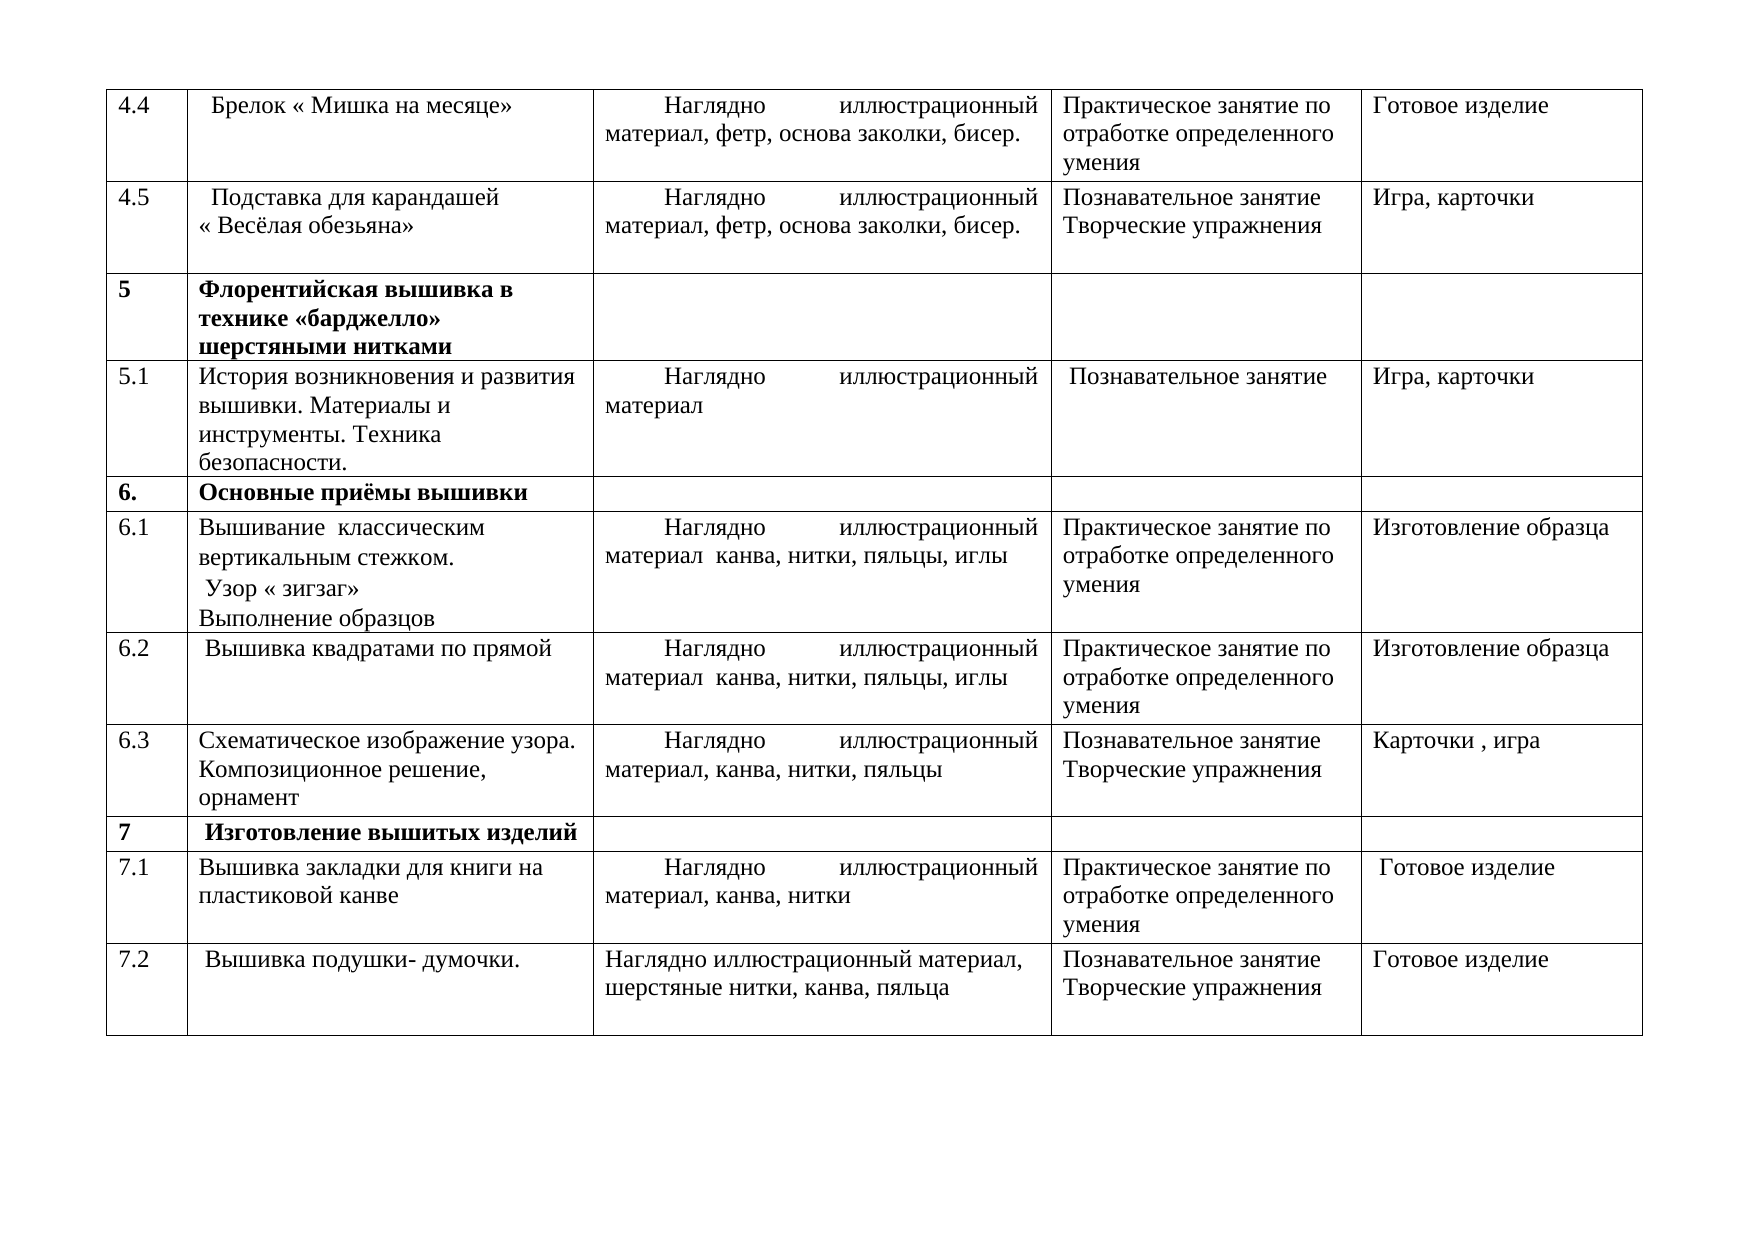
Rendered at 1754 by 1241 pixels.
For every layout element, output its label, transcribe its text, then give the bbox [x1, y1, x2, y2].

table_cell Изготовление образца [1362, 512, 1642, 632]
table_cell Наглядно иллюстрационный материал, канва, нитки [594, 852, 1051, 943]
table_cell Готовое изделие [1362, 90, 1642, 181]
table_cell 6.2 [107, 633, 187, 724]
table_cell [1052, 817, 1361, 851]
table_cell 6.3 [107, 725, 187, 816]
table_cell [1052, 477, 1361, 511]
table_cell 7 [107, 817, 187, 851]
table_cell История возникновения и развития вышивки. Материалы и инструменты. Техника безопасности. [188, 361, 593, 476]
table_cell Вышивка закладки для книги на пластиковой канве [188, 852, 593, 943]
table_cell Наглядно иллюстрационный материал, канва, нитки, пяльцы [594, 725, 1051, 816]
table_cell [594, 90, 1051, 181]
table_cell 7.2 [107, 944, 187, 1035]
table_cell Вышивка квадратами по прямой [188, 633, 593, 724]
table_cell 7.1 [107, 852, 187, 943]
table_cell 4.4 [107, 90, 187, 181]
table_cell Основные приёмы вышивки [188, 477, 593, 511]
table_cell [1362, 274, 1642, 360]
table_cell Наглядно иллюстрационный материал [594, 361, 1051, 476]
table_cell Схематическое изображение узора. Композиционное решение, орнамент [188, 725, 593, 816]
table_cell 5.1 [107, 361, 187, 476]
table_cell Наглядно иллюстрационный материал, шерстяные нитки, канва, пяльца [594, 944, 1051, 1035]
table_cell Игра, карточки [1362, 361, 1642, 476]
table_cell [1362, 817, 1642, 851]
table_cell Практическое занятие по отработке определенного умения [1052, 633, 1361, 724]
table_cell 6. [107, 477, 187, 511]
table_cell 4.5 [107, 182, 187, 273]
table_cell [594, 274, 1051, 360]
table_cell Готовое изделие [1362, 852, 1642, 943]
table_cell Брелок « Мишка на месяце» [188, 90, 593, 181]
table_cell Практическое занятие по отработке определенного умения [1052, 852, 1361, 943]
table_cell [594, 477, 1051, 511]
table_cell Флорентийская вышивка в технике «барджелло» шерстяными нитками [188, 274, 593, 360]
table_cell Познавательное занятие [1052, 361, 1361, 476]
table_cell [1362, 477, 1642, 511]
table_cell Наглядно иллюстрационный материал канва, нитки, пяльцы, иглы [594, 633, 1051, 724]
table_cell [1052, 274, 1361, 360]
table_cell Наглядно иллюстрационный материал, фетр, основа заколки, бисер. [594, 182, 1051, 273]
table_cell 6.1 [107, 512, 187, 632]
table_cell Практическое занятие по отработке определенного умения [1052, 512, 1361, 632]
table_cell Изготовление образца [1362, 633, 1642, 724]
table_cell [594, 817, 1051, 851]
table_cell Познавательное занятие Творческие упражнения [1052, 182, 1361, 273]
table_cell Карточки , игра [1362, 725, 1642, 816]
table_cell Готовое изделие [1362, 944, 1642, 1035]
table_cell Познавательное занятие Творческие упражнения [1052, 725, 1361, 816]
table_cell Изготовление вышитых изделий [188, 817, 593, 851]
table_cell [1052, 90, 1361, 181]
table_cell Познавательное занятие Творческие упражнения [1052, 944, 1361, 1035]
table_cell Подставка для карандашей « Весёлая обезьяна» [188, 182, 593, 273]
table_cell Игра, карточки [1362, 182, 1642, 273]
table_cell Вышивка подушки- думочки. [188, 944, 593, 1035]
table_cell Наглядно иллюстрационный материал канва, нитки, пяльцы, иглы [594, 512, 1051, 632]
table_cell 5 [107, 274, 187, 360]
table_cell Вышивание классическим вертикальным стежком. Узор « зигзаг» Выполнение образцов [188, 512, 593, 632]
